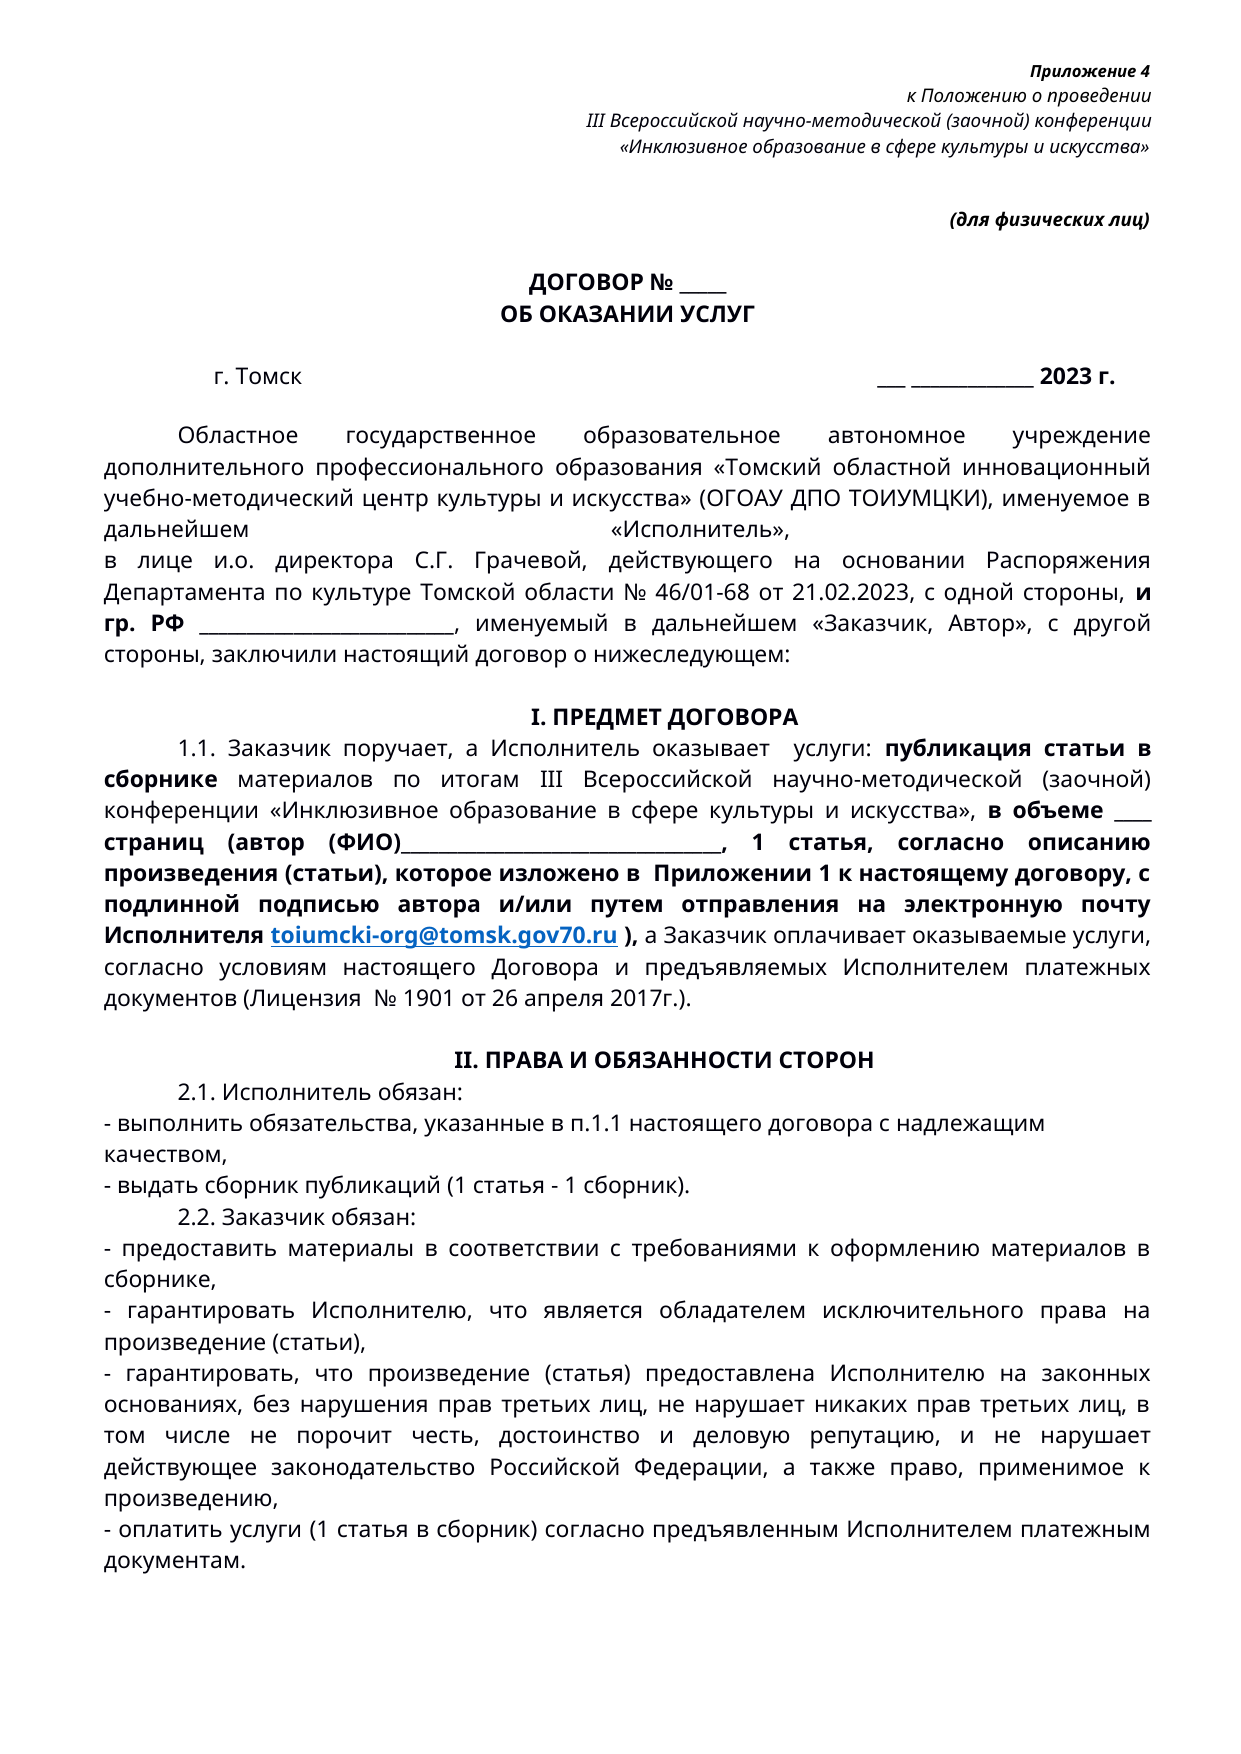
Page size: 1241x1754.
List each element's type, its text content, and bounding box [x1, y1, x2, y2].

text «Инклюзивное образование в сфере культуры и искусства» [103, 133, 1152, 158]
text I. ПРЕДМЕТ ДОГОВОРА [103, 701, 1152, 732]
text 1.1. Заказчик поручает, а Исполнитель оказывает услуги: публикация статьи в сборнике материалов по итогам III Всероссийской научно-методической (заочной) конференции «Инклюзивное образование в сфере культуры и искусства», в объеме ____ страниц (автор (ФИО)__________________________________, 1 статья, согласно описанию произведения (статьи), которое изложено в Приложении 1 к настоящему договору, с подлинной подписью автора и/или путем отправления на электронную почту Исполнителя toiumcki-org@tomsk.gov70.ru ), а Заказчик оплачивает оказываемые услуги, согласно условиям настоящего Договора и предъявляемых Исполнителем платежных документов (Лицензия № 1901 от 26 апреля 2017г.). [103, 732, 1152, 1013]
text г. Томск ___ _____________ 2023 г. [103, 360, 1152, 391]
text - выполнить обязательства, указанные в п.1.1 настоящего договора с надлежащим качеством, [103, 1107, 1152, 1169]
text (для физических лиц) [103, 207, 1152, 232]
text ДОГОВОР № _____ [103, 266, 1152, 297]
text 2.2. Заказчик обязан: [103, 1201, 1152, 1232]
text - оплатить услуги (1 статья в сборник) согласно предъявленным Исполнителем платежным документам. [103, 1513, 1152, 1576]
text к Положению о проведении [103, 82, 1152, 107]
text III Всероссийской научно-методической (заочной) конференции [103, 107, 1152, 133]
text - выдать сборник публикаций (1 статья - 1 сборник). [103, 1169, 1152, 1201]
text - гарантировать, что произведение (статья) предоставлена Исполнителю на законных основаниях, без нарушения прав третьих лиц, не нарушает никаких прав третьих лиц, в том числе не порочит честь, достоинство и деловую репутацию, и не нарушает действующее законодательство Российской Федерации, а также право, применимое к произведению, [103, 1357, 1152, 1513]
text - предоставить материалы в соответствии с требованиями к оформлению материалов в сборнике, [103, 1232, 1152, 1294]
text II. ПРАВА И ОБЯЗАННОСТИ СТОРОН [103, 1044, 1152, 1076]
text - гарантировать Исполнителю, что является обладателем исключительного права на произведение (статьи), [103, 1294, 1152, 1357]
text Приложение 4 [103, 59, 1152, 82]
text ОБ ОКАЗАНИИ УСЛУГ [103, 297, 1152, 329]
text 2.1. Исполнитель обязан: [103, 1076, 1152, 1107]
text Областное государственное образовательное автономное учреждение дополнительного профессионального образования «Томский областной инновационный учебно-методический центр культуры и искусства» (ОГОАУ ДПО ТОИУМЦКИ), именуемое в дальнейшем «Исполнитель», в лице и.о. директора С.Г. Грачевой, действующего на основании Распоряжения Департамента по культуре Томской области № 46/01-68 от 21.02.2023, с одной стороны, и гр. РФ ___________________________, именуемый в дальнейшем «Заказчик, Автор», с другой стороны, заключили настоящий договор о нижеследующем: [103, 419, 1152, 669]
